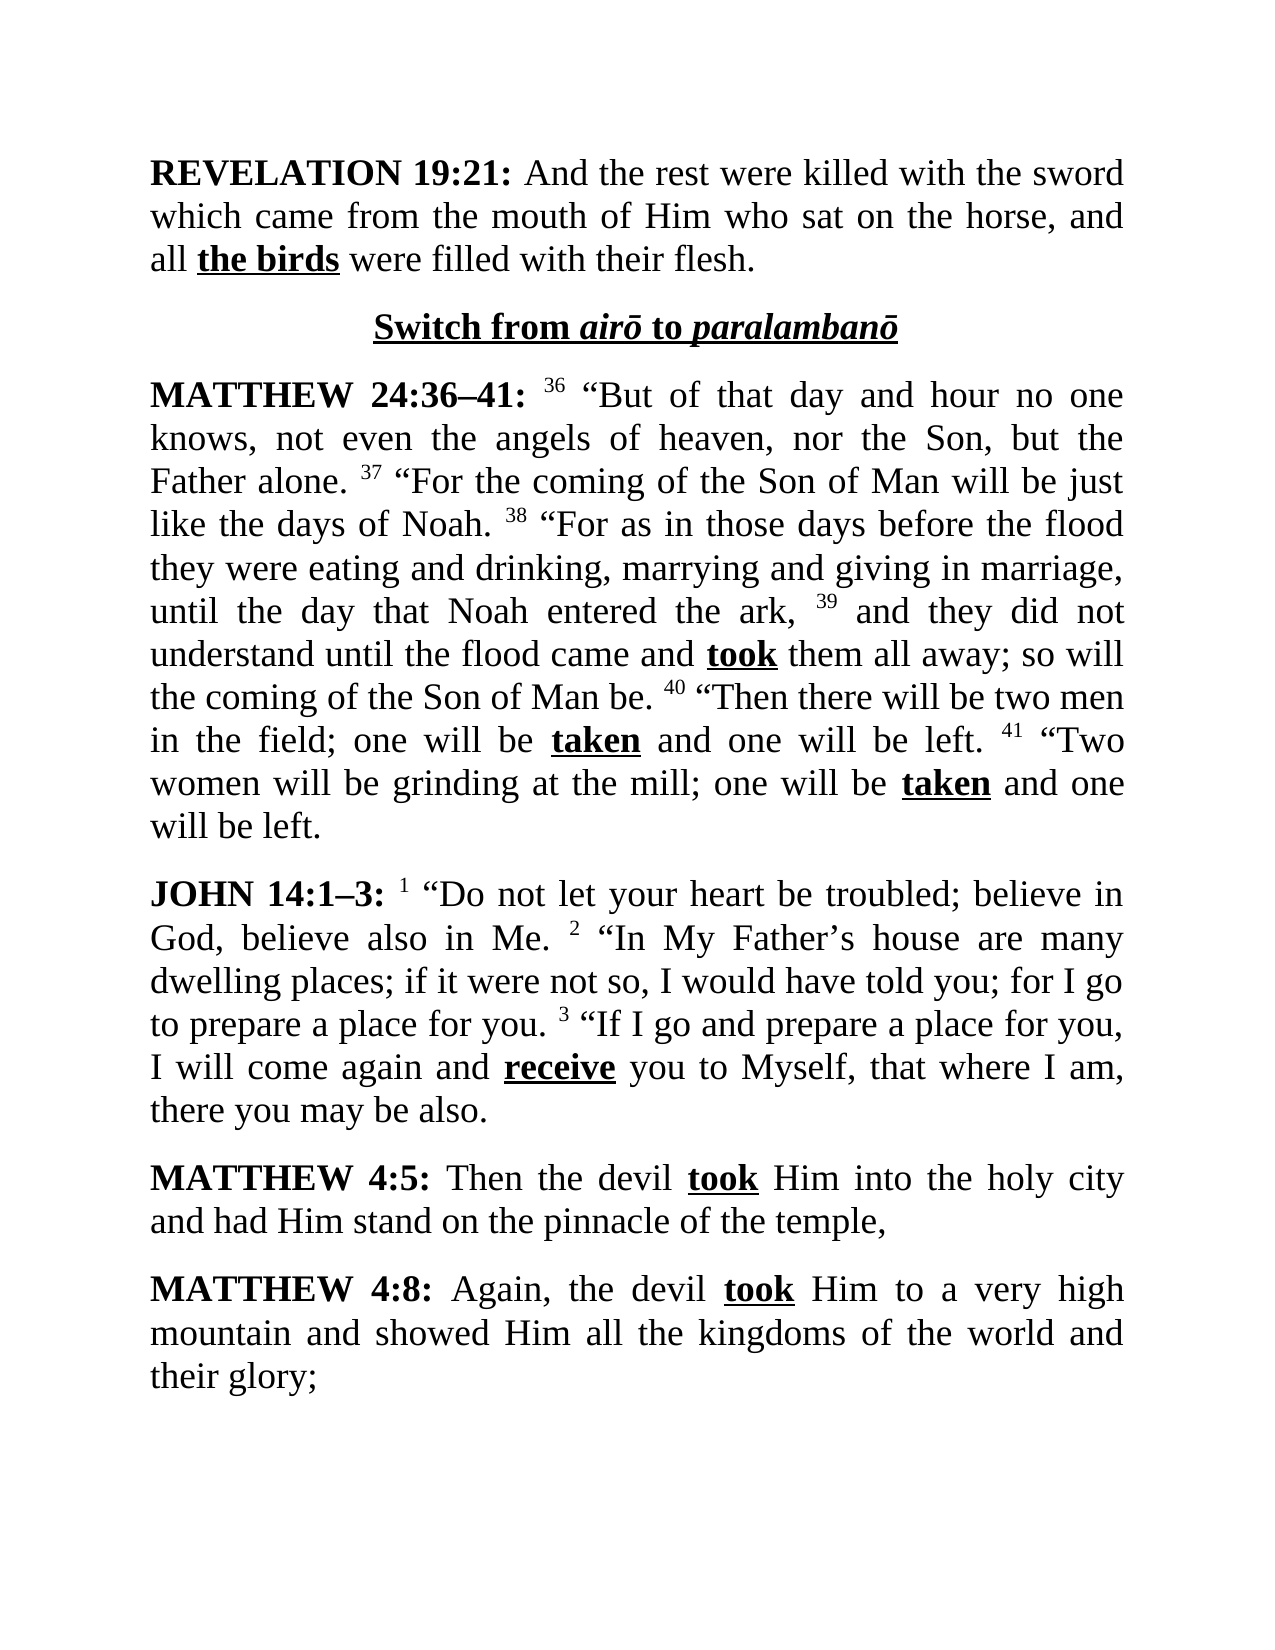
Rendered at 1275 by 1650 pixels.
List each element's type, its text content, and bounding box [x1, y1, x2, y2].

text Switch from airō to paralambanō [150, 304, 1125, 347]
text JOHN 14:1–3: 1 “Do not let your heart be troubled; believe in God, believe also in Me. 2 “In My Father’s house are many dwelling places; if it were not so, I would have told you; for I go to prepare a place for you. 3 “If I go and prepare a place for you, I will come again and receive you to Myself, that where I am, there you may be also. [150, 872, 1125, 1131]
text MATTHEW 4:8: Again, the devil took Him to a very high mountain and showed Him all the kingdoms of the world and their glory; [150, 1267, 1125, 1396]
text MATTHEW 24:36–41: 36 “But of that day and hour no one knows, not even the angels of heaven, nor the Son, but the Father alone. 37 “For the coming of the Son of Man will be just like the days of Noah. 38 “For as in those days before the flood they were eating and drinking, marrying and giving in marriage, until the day that Noah entered the ark, 39 and they did not understand until the flood came and took them all away; so will the coming of the Son of Man be. 40 “Then there will be two men in the field; one will be taken and one will be left. 41 “Two women will be grinding at the mill; one will be taken and one will be left. [150, 372, 1125, 847]
text MATTHEW 4:5: Then the devil took Him into the holy city and had Him stand on the pinnacle of the temple, [150, 1156, 1125, 1242]
text REVELATION 19:21: And the rest were killed with the sword which came from the mouth of Him who sat on the horse, and all the birds were filled with their flesh. [150, 150, 1125, 279]
